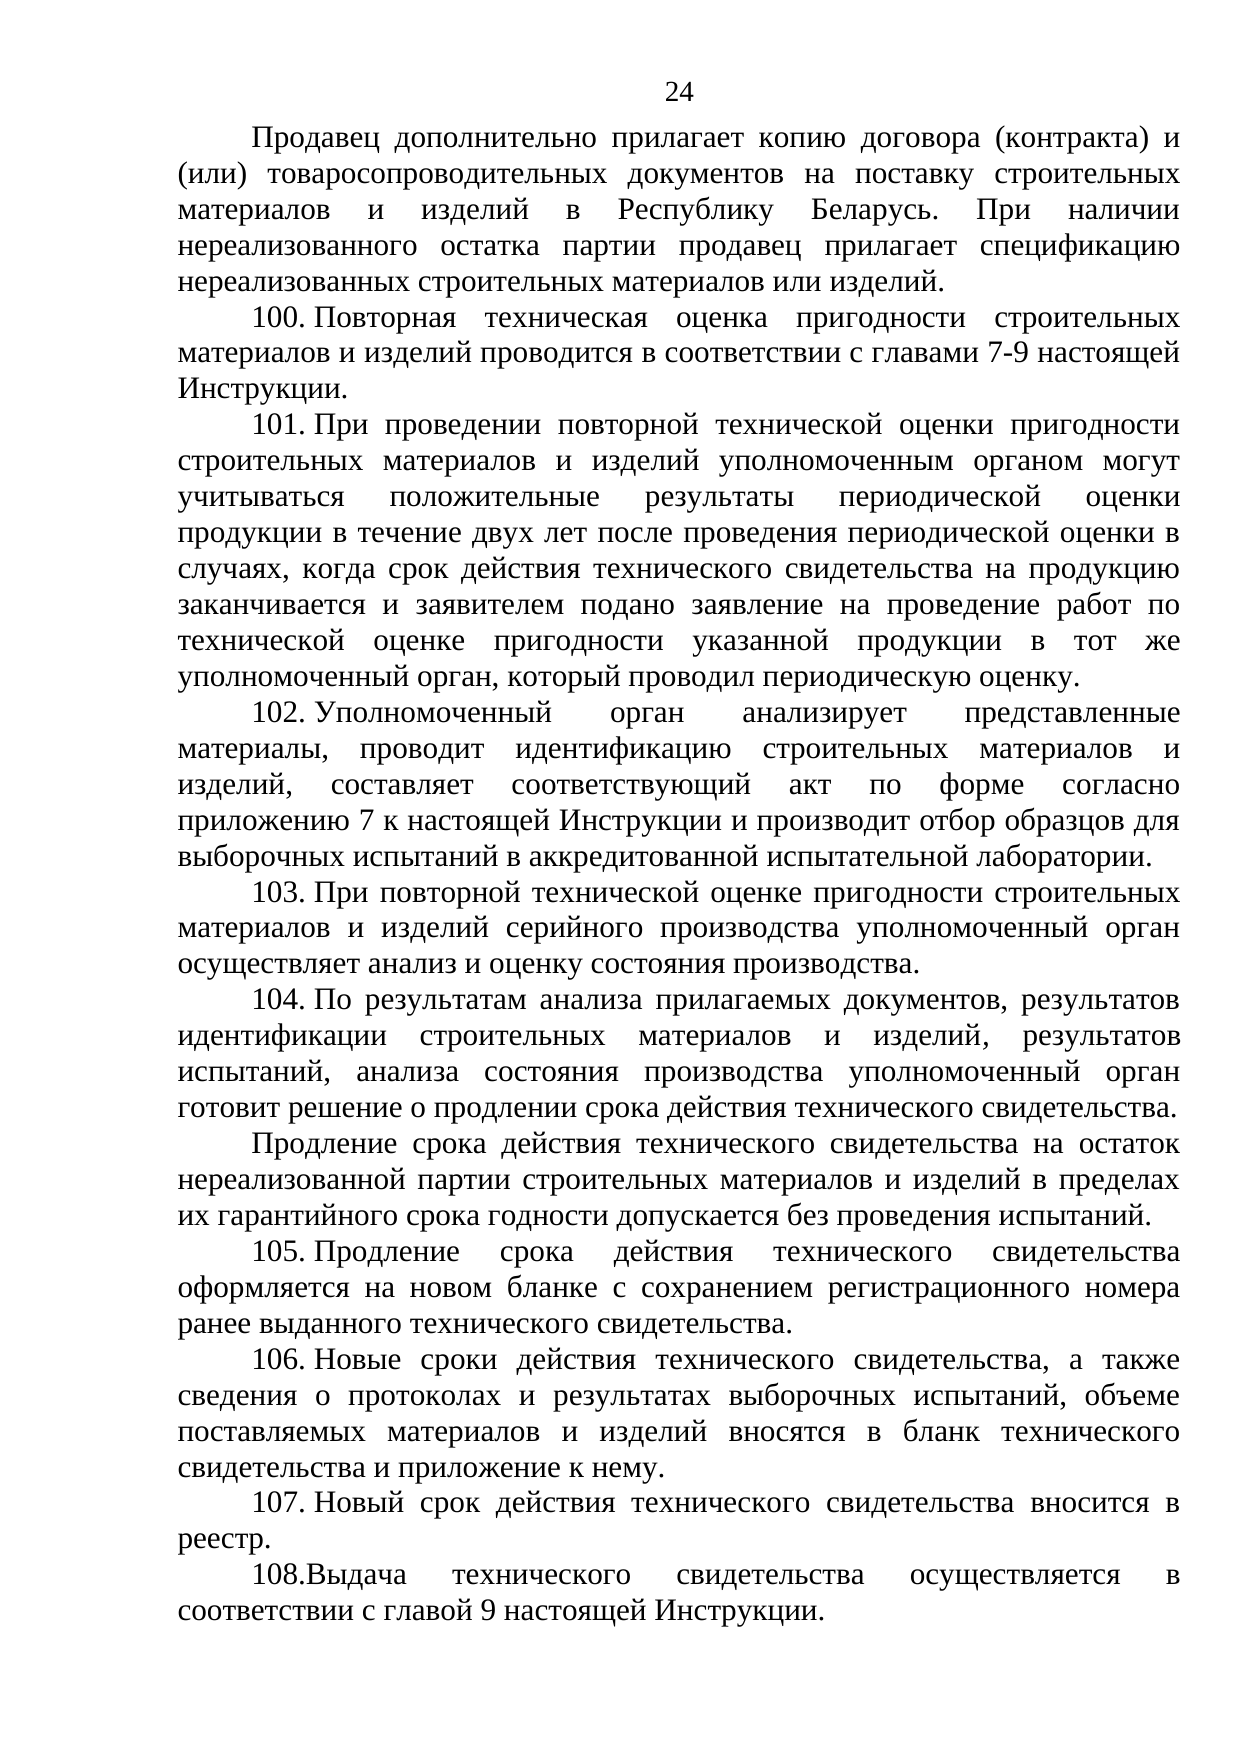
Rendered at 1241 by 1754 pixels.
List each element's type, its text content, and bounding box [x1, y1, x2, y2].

list 106. Новые сроки действия технического свидетельства, а также сведения о протоколах и результатах выборочных испытаний, объеме поставляемых материалов и изделий вносятся в бланк технического свидетельства и приложение к нему. [177, 1340, 1181, 1484]
list 101. При проведении повторной технической оценки пригодности строительных материалов и изделий уполномоченным органом могут учитываться положительные результаты периодической оценки продукции в течение двух лет после проведения периодической оценки в случаях, когда срок действия технического свидетельства на продукцию заканчивается и заявителем подано заявление на проведение работ по технической оценке пригодности указанной продукции в тот же уполномоченный орган, который проводил периодическую оценку. [177, 406, 1181, 693]
list 100. Повторная техническая оценка пригодности строительных материалов и изделий проводится в соответствии с главами 7-9 настоящей Инструкции. [177, 298, 1181, 406]
list 104. По результатам анализа прилагаемых документов, результатов идентификации строительных материалов и изделий, результатов испытаний, анализа состояния производства уполномоченный орган готовит решение о продлении срока действия технического свидетельства. [177, 981, 1181, 1124]
list Продление срока действия технического свидетельства на остаток нереализованной партии строительных материалов и изделий в пределах их гарантийного срока годности допускается без проведения испытаний. [177, 1124, 1181, 1232]
list 108.Выдача технического свидетельства осуществляется в соответствии с главой 9 настоящей Инструкции. [177, 1556, 1181, 1627]
list 105. Продление срока действия технического свидетельства оформляется на новом бланке с сохранением регистрационного номера ранее выданного технического свидетельства. [177, 1232, 1181, 1340]
list 102. Уполномоченный орган анализирует представленные материалы, проводит идентификацию строительных материалов и изделий, составляет соответствующий акт по форме согласно приложению 7 к настоящей Инструкции и производит отбор образцов для выборочных испытаний в аккредитованной испытательной лаборатории. [177, 693, 1181, 873]
list 107. Новый срок действия технического свидетельства вносится в реестр. [177, 1484, 1181, 1556]
list 103. При повторной технической оценке пригодности строительных материалов и изделий серийного производства уполномоченный орган осуществляет анализ и оценку состояния производства. [177, 873, 1181, 981]
text Продавец дополнительно прилагает копию договора (контракта) и (или) товаросопроводительных документов на поставку строительных материалов и изделий в Республику Беларусь. При наличии нереализованного остатка партии продавец прилагает спецификацию нереализованных строительных материалов или изделий. [177, 118, 1181, 298]
